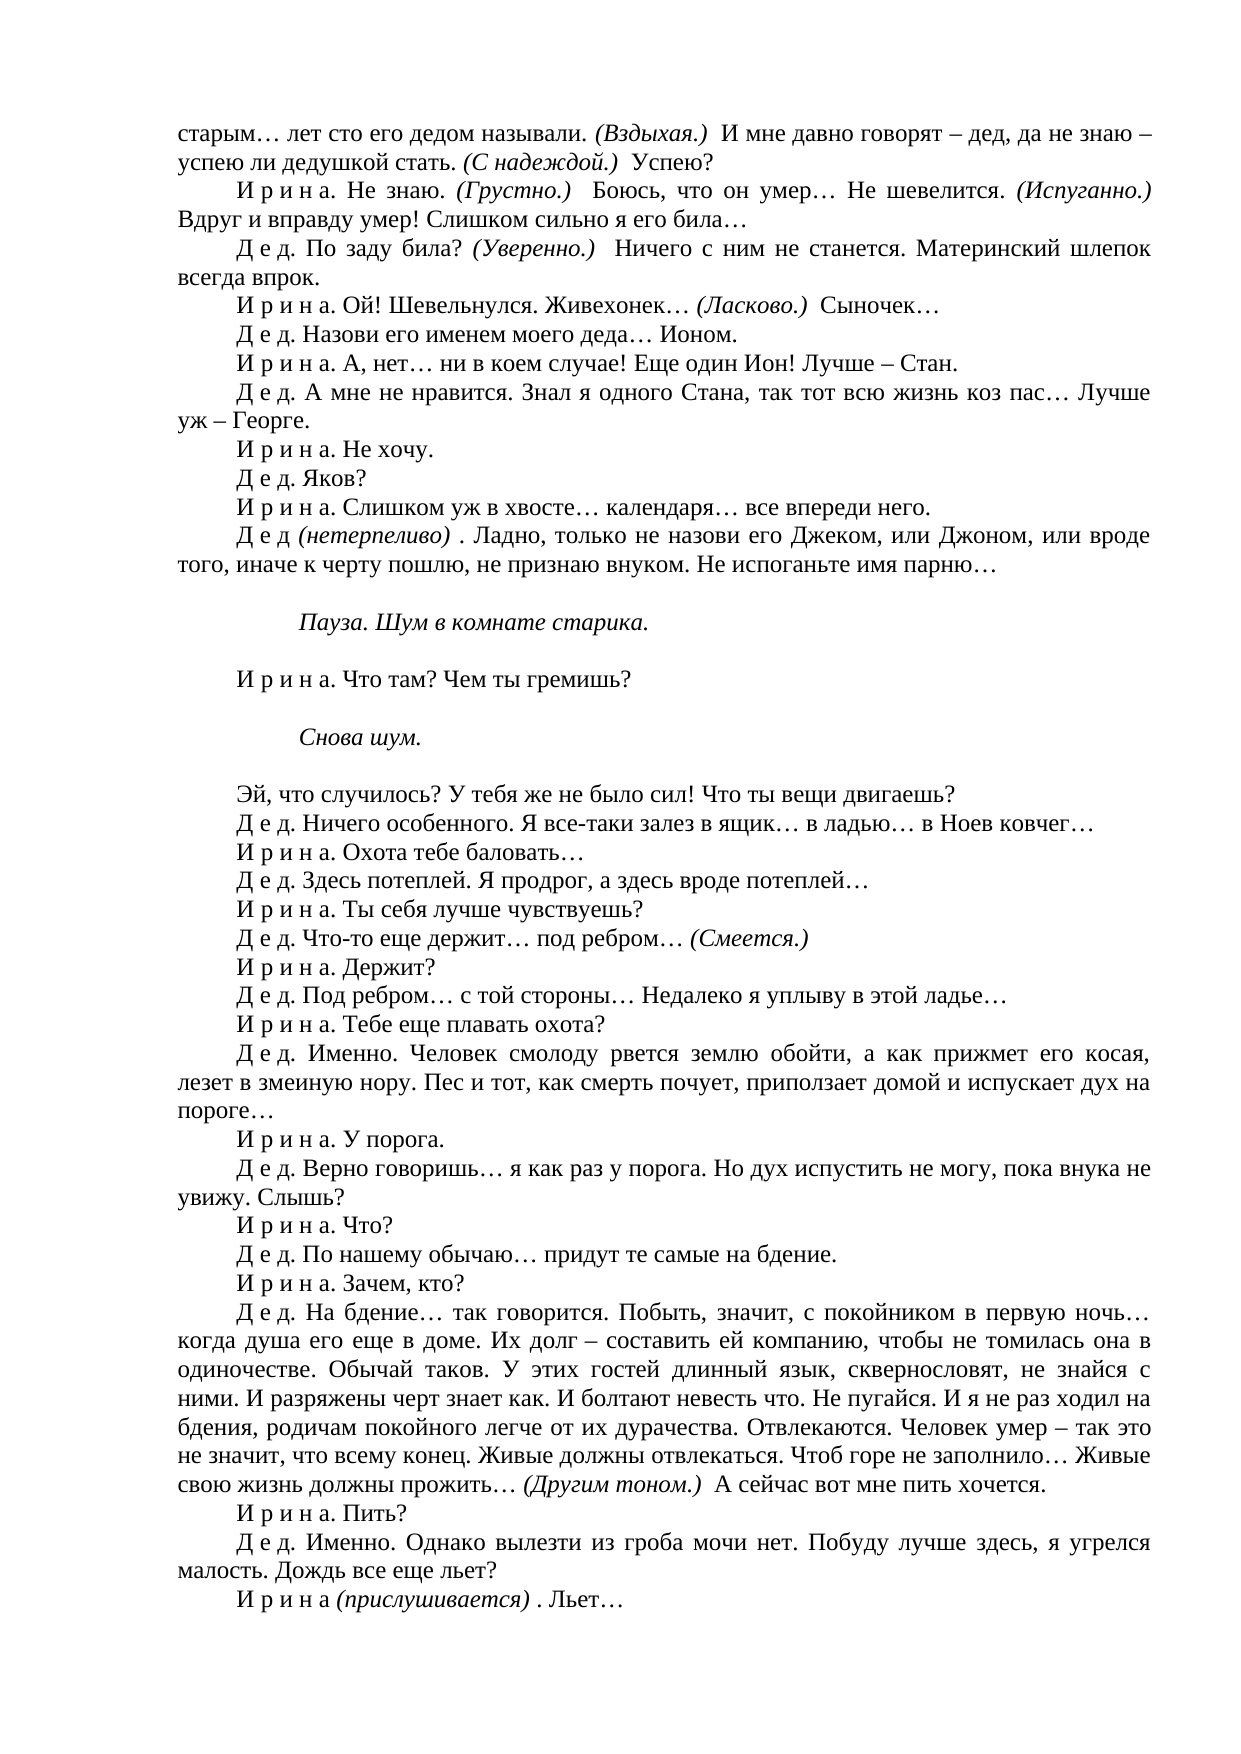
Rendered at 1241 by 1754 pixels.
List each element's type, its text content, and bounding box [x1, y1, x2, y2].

text Д е д. А мне не нравится. Знал я одного Стана, так тот всю жизнь коз пас… Лучше уж – Георге. [177, 377, 1152, 434]
text Д е д. Именно. Однако вылезти из гроба мочи нет. Побуду лучше здесь, я угрелся малость. Дождь все еще льет? [177, 1527, 1152, 1584]
text И р и н а. Пить? [177, 1498, 1152, 1527]
text И р и н а. Что там? Чем ты гремишь? [177, 664, 1152, 693]
text Д е д. Яков? [177, 463, 1152, 492]
text Д е д. Здесь потеплей. Я продрог, а здесь вроде потеплей… [177, 866, 1152, 894]
text Д е д. По заду била? (Уверенно.) Ничего с ним не станется. Материнский шлепок всегда впрок. [177, 233, 1152, 291]
text И р и н а. Охота тебе баловать… [177, 837, 1152, 866]
text Пауза. Шум в комнате старика. [177, 607, 1152, 636]
text Снова шум. [177, 722, 1152, 751]
text Эй, что случилось? У тебя же не было сил! Что ты вещи двигаешь? [177, 779, 1152, 808]
text Д е д. Именно. Человек смолоду рвется землю обойти, а как прижмет его косая, лезет в змеиную нору. Пес и тот, как смерть почует, приползает домой и испускает дух на пороге… [177, 1038, 1152, 1124]
text Д е д. На бдение… так говорится. Побыть, значит, с покойником в первую ночь… когда душа его еще в доме. Их долг – составить ей компанию, чтобы не томилась она в одиночестве. Обычай таков. У этих гостей длинный язык, сквернословят, не знайся с ними. И разряжены черт знает как. И болтают невесть что. Не пугайся. И я не раз ходил на бдения, родичам покойного легче от их дурачества. Отвлекаются. Человек умер – так это не значит, что всему конец. Живые должны отвлекаться. Чтоб горе не заполнило… Живые свою жизнь должны прожить… (Другим тоном.) А сейчас вот мне пить хочется. [177, 1297, 1152, 1498]
text Д е д. Ничего особенного. Я все-таки залез в ящик… в ладью… в Ноев ковчег… [177, 808, 1152, 837]
text И р и н а. Ты себя лучше чувствуешь? [177, 894, 1152, 923]
text И р и н а. Тебе еще плавать охота? [177, 1009, 1152, 1038]
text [177, 118, 1152, 176]
text И р и н а. Слишком уж в хвосте… календаря… все впереди него. [177, 492, 1152, 521]
text И р и н а. Не знаю. (Грустно.) Боюсь, что он умер… Не шевелится. (Испуганно.) Вдруг и вправду умер! Слишком сильно я его била… [177, 176, 1152, 233]
text Д е д (нетерпеливо) . Ладно, только не назови его Джеком, или Джоном, или вроде того, иначе к черту пошлю, не признаю внуком. Не испоганьте имя парню… [177, 521, 1152, 578]
text И р и н а. Не хочу. [177, 434, 1152, 463]
text И р и н а. Держит? [177, 952, 1152, 981]
text Д е д. По нашему обычаю… придут те самые на бдение. [177, 1239, 1152, 1268]
text Д е д. Под ребром… с той стороны… Недалеко я уплыву в этой ладье… [177, 981, 1152, 1009]
text И р и н а. Зачем, кто? [177, 1268, 1152, 1297]
text И р и н а. Ой! Шевельнулся. Живехонек… (Ласково.) Сыночек… [177, 291, 1152, 319]
text И р и н а. У порога. [177, 1124, 1152, 1153]
text И р и н а. А, нет… ни в коем случае! Еще один Ион! Лучше – Стан. [177, 348, 1152, 377]
text И р и н а. Что? [177, 1211, 1152, 1239]
text И р и н а (прислушивается) . Льет… [177, 1584, 1152, 1613]
text Д е д. Что-то еще держит… под ребром… (Смеется.) [177, 923, 1152, 952]
text Д е д. Верно говоришь… я как раз у порога. Но дух испустить не могу, пока внука не увижу. Слышь? [177, 1153, 1152, 1211]
text Д е д. Назови его именем моего деда… Ионом. [177, 319, 1152, 348]
